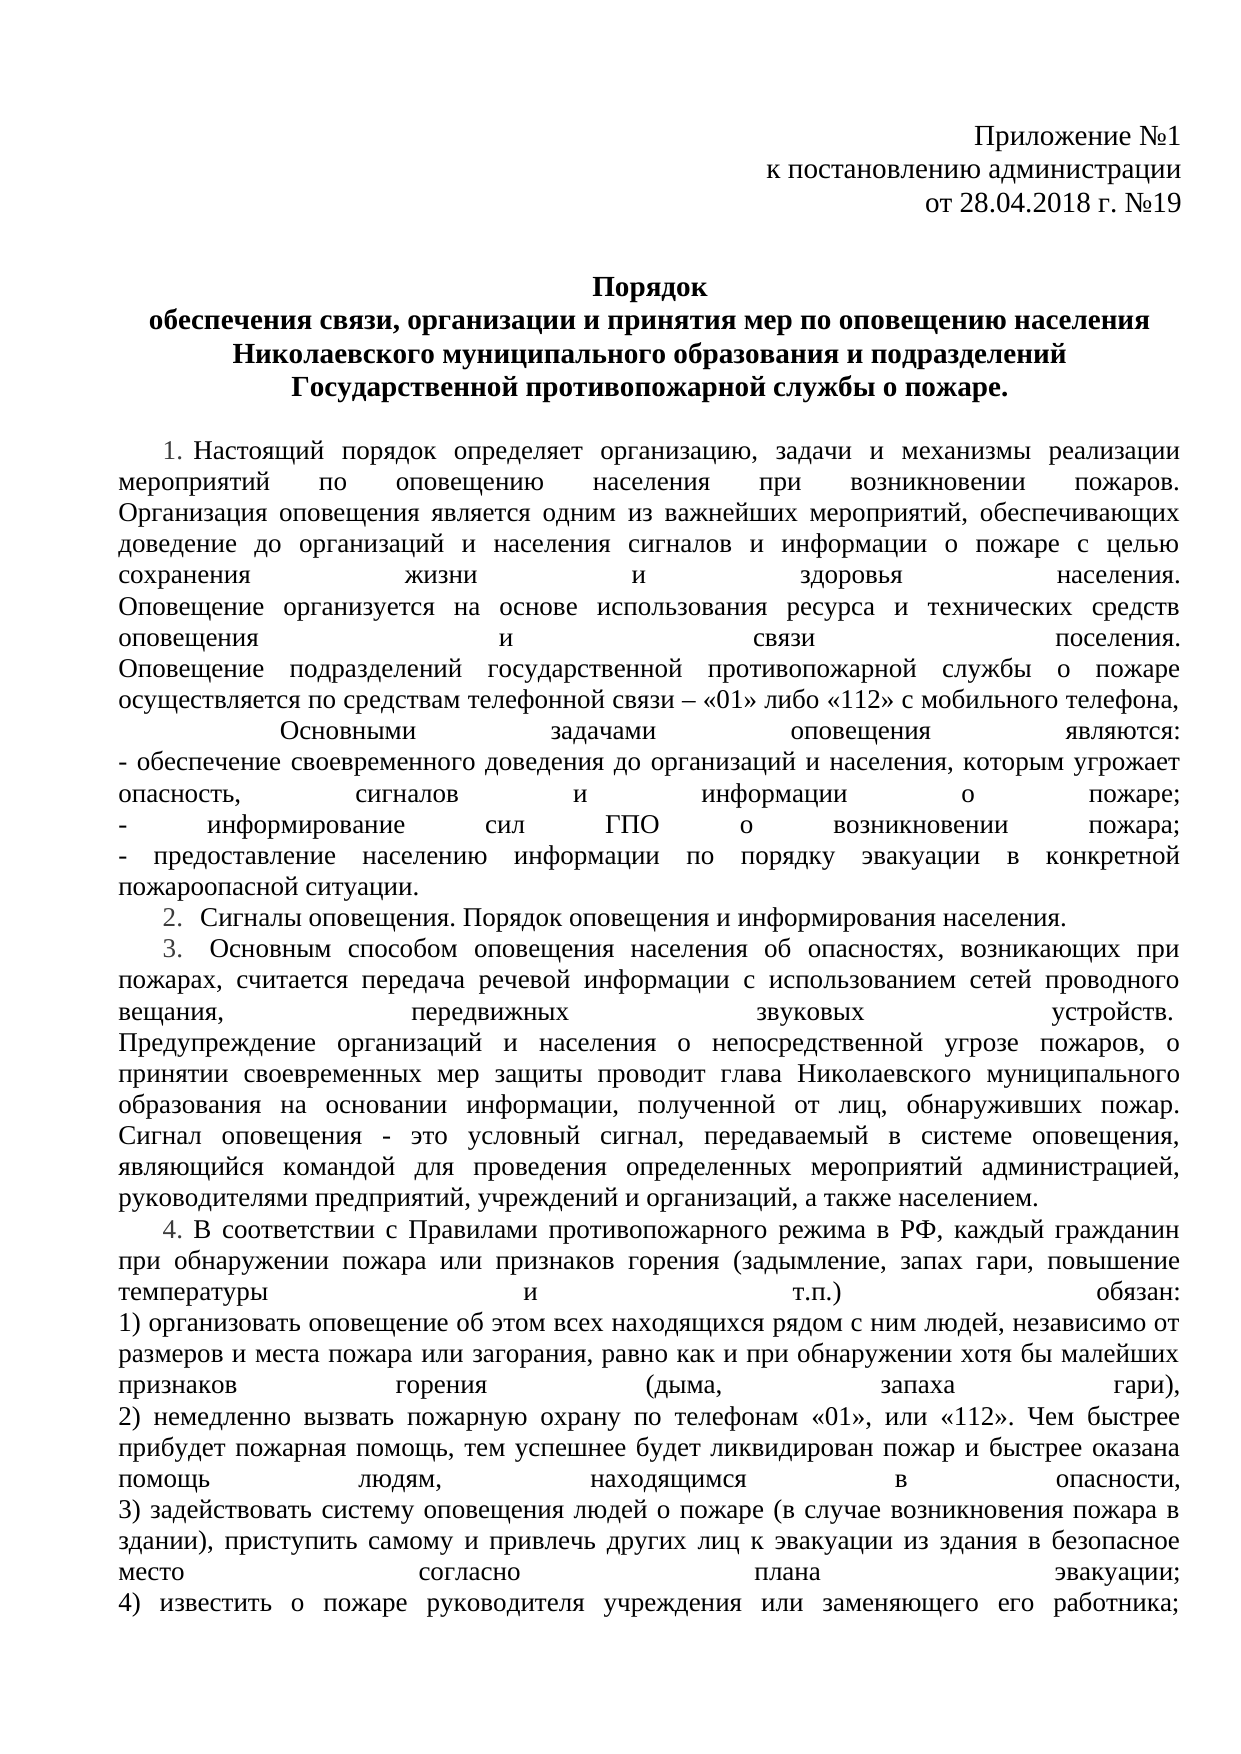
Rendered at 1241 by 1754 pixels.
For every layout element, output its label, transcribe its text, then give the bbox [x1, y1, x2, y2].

text к постановлению администрации [664, 152, 1181, 185]
text Приложение №1 [664, 118, 1181, 152]
text обеспечения связи, организации и принятия мер по оповещению населения Николаевского муниципального образования и подразделений Государственной противопожарной службы о пожаре. [118, 302, 1181, 403]
text от 28.04.2018 г. №19 [664, 185, 1181, 219]
list Основным способом оповещения населения об опасностях, возникающих при пожарах, считается передача речевой информации с использованием сетей проводного вещания, передвижных звуковых устройств. Предупреждение организаций и населения о непосредственной угрозе пожаров, о принятии своевременных мер защиты проводит глава Николаевского муниципального образования на основании информации, полученной от лиц, обнаруживших пожар. Сигнал оповещения - это условный сигнал, передаваемый в системе оповещения, являющийся командой для проведения определенных мероприятий администрацией, руководителями предприятий, учреждений и организаций, а также населением. [118, 932, 1181, 1213]
list Сигналы оповещения. Порядок оповещения и информирования населения. [118, 901, 1181, 932]
list Настоящий порядок определяет организацию, задачи и механизмы реализации мероприятий по оповещению населения при возникновении пожаров. Организация оповещения является одним из важнейших мероприятий, обеспечивающих доведение до организаций и населения сигналов и информации о пожаре с целью сохранения жизни и здоровья населения. Оповещение организуется на основе использования ресурса и технических средств оповещения и связи поселения. Оповещение подразделений государственной противопожарной службы о пожаре осуществляется по средствам телефонной связи – «01» либо «112» с мобильного телефона, Основными задачами оповещения являются: - обеспечение своевременного доведения до организаций и населения, которым угрожает опасность, сигналов и информации о пожаре; - информирование сил ГПО о возникновении пожара; - предоставление населению информации по порядку эвакуации в конкретной пожароопасной ситуации. [118, 434, 1181, 901]
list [118, 1213, 1181, 1618]
text Порядок [118, 269, 1181, 302]
